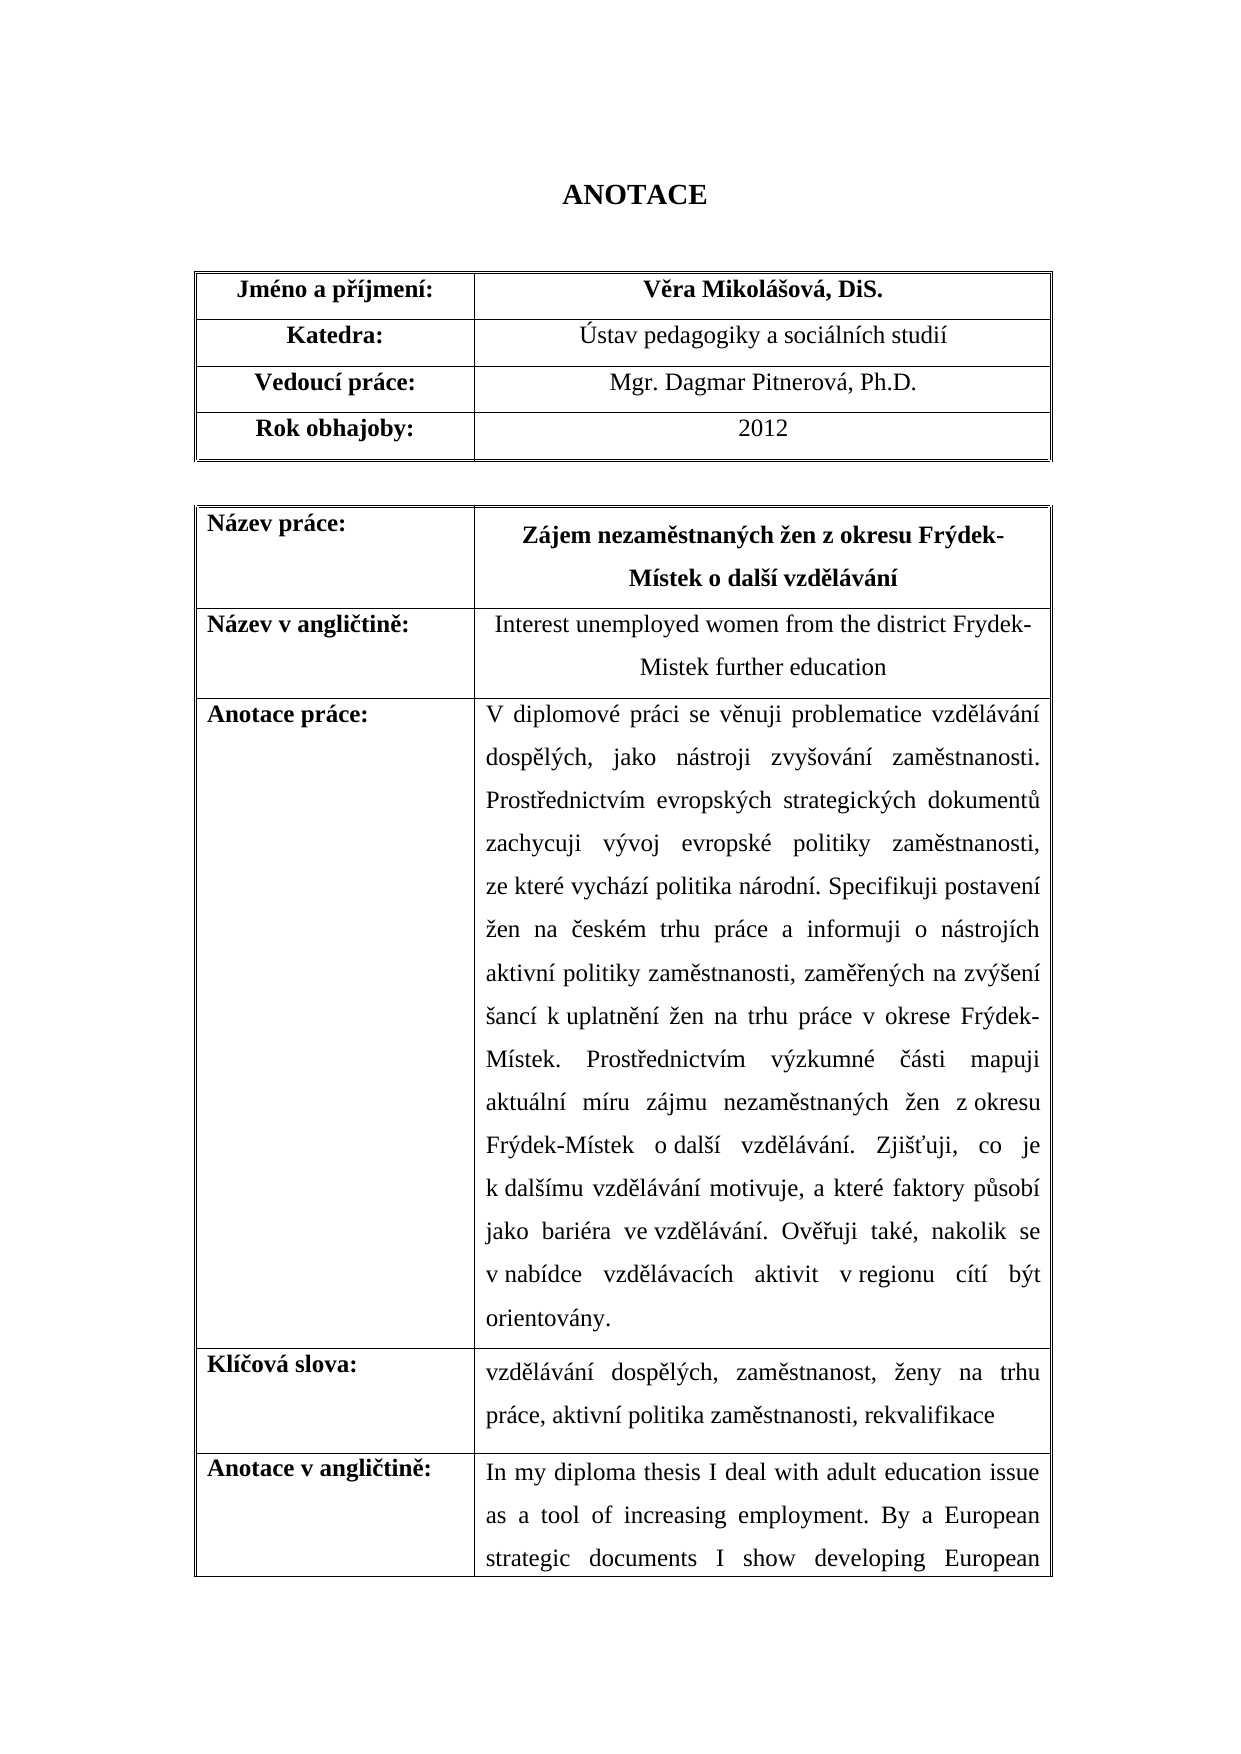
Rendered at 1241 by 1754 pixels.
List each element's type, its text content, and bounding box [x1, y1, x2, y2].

table_header Jméno a příjmení: [197, 274, 474, 319]
table_cell Rok obhajoby: [197, 413, 474, 458]
table_header Věra Mikolášová, DiS. [475, 274, 1050, 319]
table_cell Mgr. Dagmar Pitnerová, Ph.D. [475, 367, 1050, 412]
table_cell Zájem nezaměstnaných žen z okresu Frýdek-Místek o další vzdělávání [475, 505, 1052, 608]
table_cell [475, 1454, 1050, 1576]
table_cell [196, 459, 474, 505]
table_cell Vedoucí práce: [197, 367, 474, 412]
table_cell Katedra: [197, 320, 474, 366]
table_cell Anotace práce: [197, 699, 474, 1348]
table_cell V diplomové práci se věnuji problematice vzdělávání dospělých, jako nástroji zvyšování zaměstnanosti. Prostřednictvím evropských strategických dokumentů zachycuji vývoj evropské politiky zaměstnanosti, ze které vychází politika národní. Specifikuji postavení žen na českém trhu práce a informuji o nástrojích aktivní politiky zaměstnanosti, zaměřených na zvýšení šancí k uplatnění žen na trhu práce v okrese Frýdek-Místek. Prostřednictvím výzkumné části mapuji aktuální míru zájmu nezaměstnaných žen z okresu Frýdek-Místek o další vzdělávání. Zjišťuji, co je k dalšímu vzdělávání motivuje, a které faktory působí jako bariéra ve vzdělávání. Ověřuji také, nakolik se v nabídce vzdělávacích aktivit v regionu cítí být orientovány. [475, 699, 1050, 1348]
table_cell 2012 [475, 413, 1050, 458]
table_cell Ústav pedagogiky a sociálních studií [475, 320, 1050, 366]
table_cell Název práce: [196, 505, 474, 608]
table_cell [474, 459, 1052, 505]
table_cell vzdělávání dospělých, zaměstnanost, ženy na trhu práce, aktivní politika zaměstnanosti, rekvalifikace [475, 1349, 1050, 1452]
table_cell Název v angličtině: [197, 609, 474, 698]
table_cell Klíčová slova: [197, 1349, 474, 1452]
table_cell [197, 1454, 474, 1576]
table_cell Interest unemployed women from the district Frydek-Mistek further education [475, 609, 1050, 698]
text ANOTACE [207, 177, 1063, 211]
